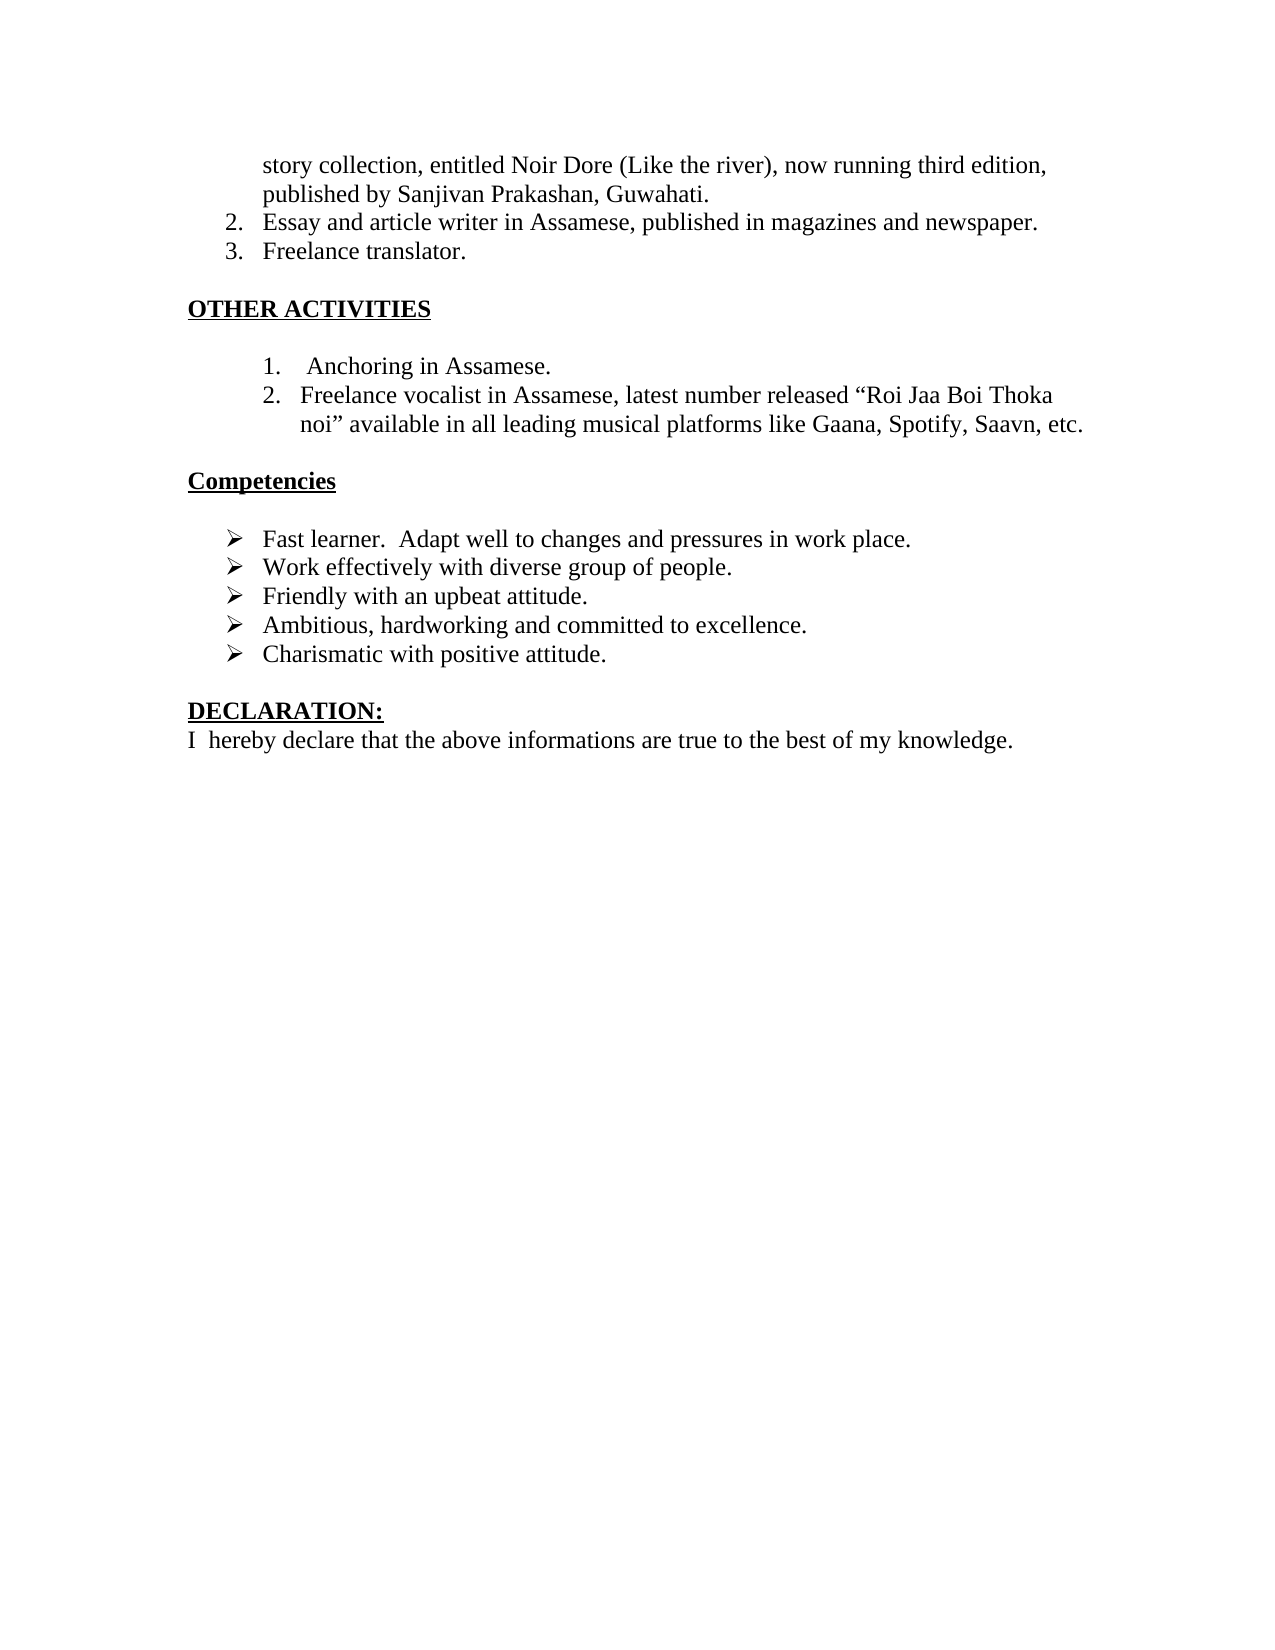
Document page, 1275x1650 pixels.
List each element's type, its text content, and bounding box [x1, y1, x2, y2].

list Friendly with an upbeat attitude. [225, 581, 1087, 610]
text OTHER ACTIVITIES [187, 294, 1087, 322]
list Anchoring in Assamese. [262, 351, 1087, 380]
list Essay and article writer in Assamese, published in magazines and newspaper. [225, 207, 1087, 236]
text I hereby declare that the above informations are true to the best of my knowledge. [187, 725, 1087, 754]
list Freelance vocalist in Assamese, latest number released “Roi Jaa Boi Thoka noi” available in all leading musical platforms like Gaana, Spotify, Saavn, etc. [262, 380, 1087, 437]
list Ambitious, hardworking and committed to excellence. [225, 610, 1087, 639]
text Competencies [187, 466, 1087, 495]
list Charismatic with positive attitude. [225, 639, 1087, 667]
list Work effectively with diverse group of people. [225, 552, 1087, 581]
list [225, 150, 1087, 207]
list Freelance translator. [225, 236, 1087, 265]
text DECLARATION: [187, 696, 1087, 725]
list Fast learner. Adapt well to changes and pressures in work place. [225, 524, 1087, 552]
